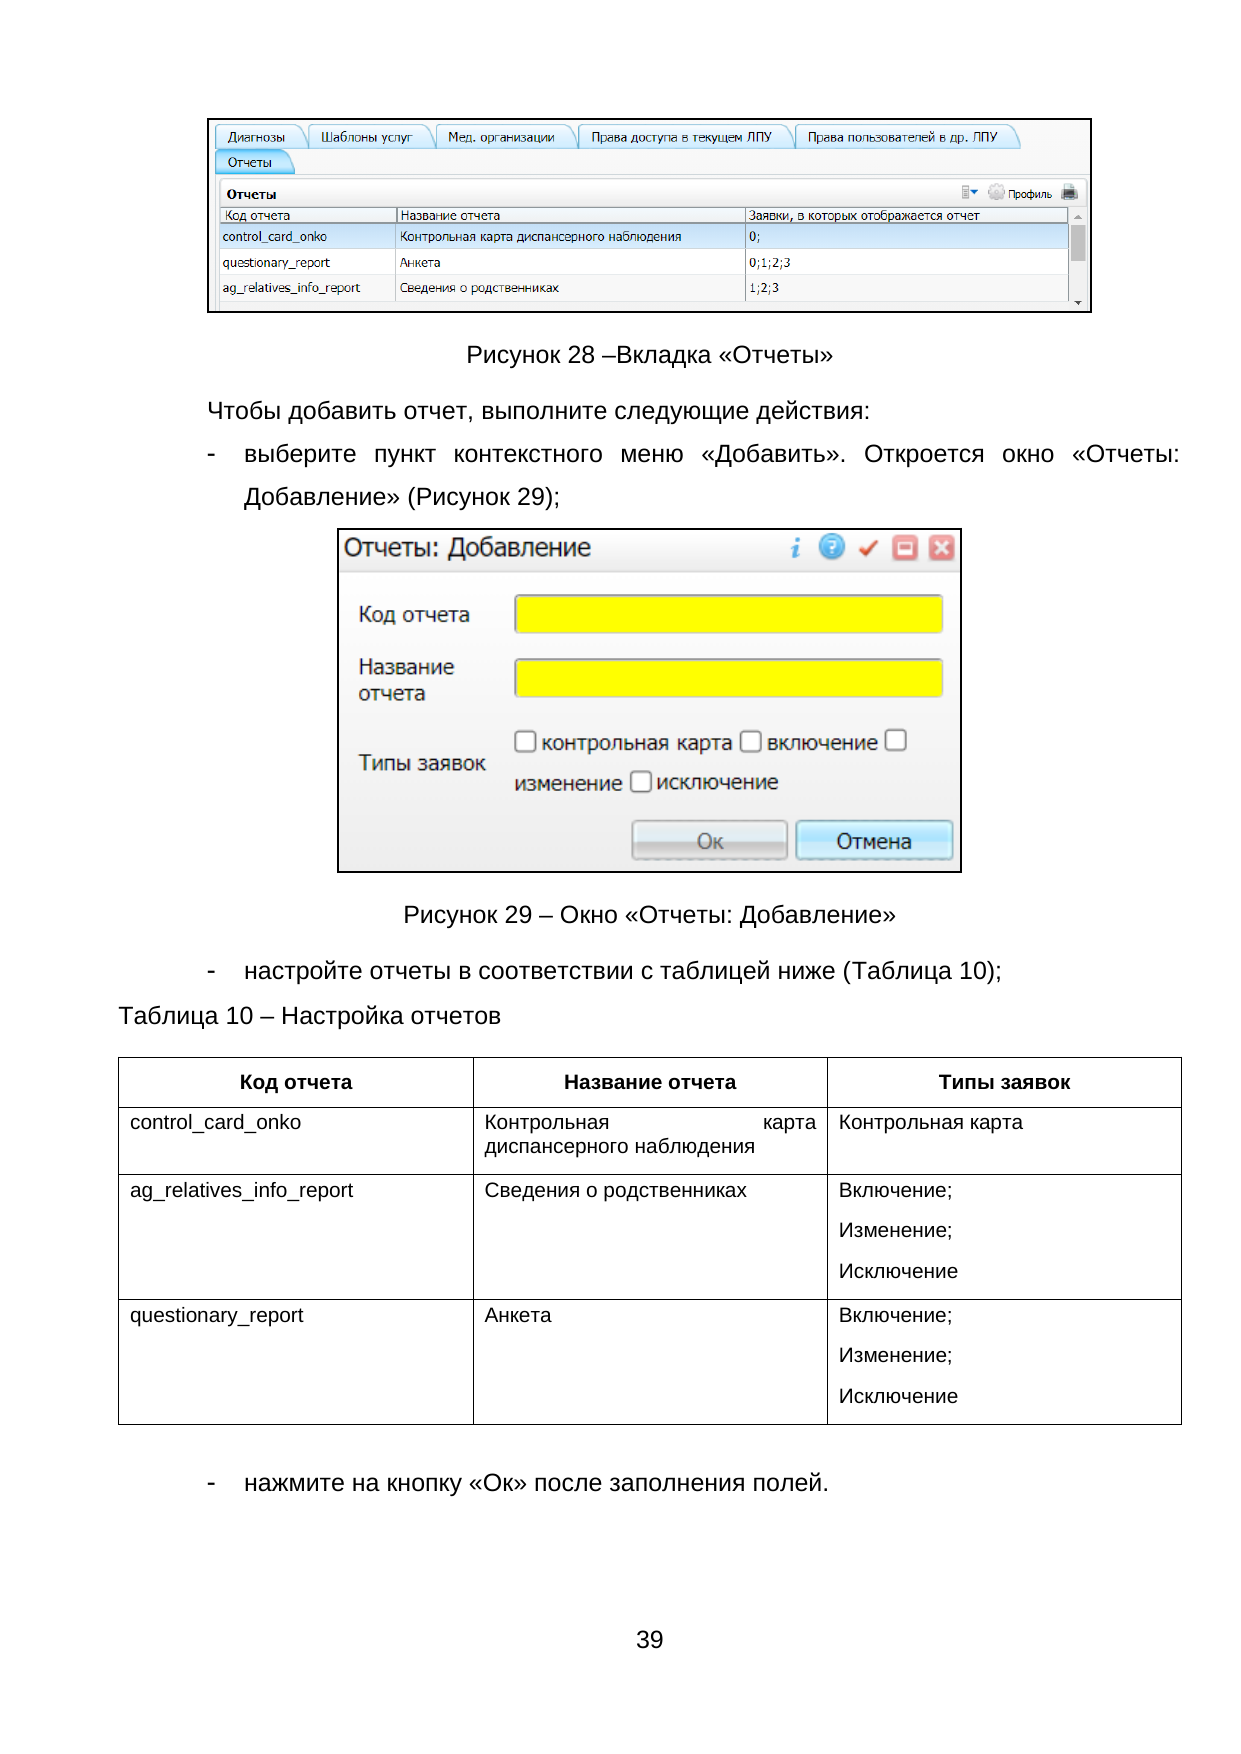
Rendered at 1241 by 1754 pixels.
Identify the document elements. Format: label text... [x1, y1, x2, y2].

table_header Название отчета [474, 1058, 827, 1107]
picture [209, 120, 1090, 311]
picture [339, 530, 960, 871]
table_cell questionary_report [119, 1300, 473, 1424]
table_cell Контрольная карта [828, 1108, 1181, 1174]
title Таблица 10 – Настройка отчетов [118, 1001, 1181, 1030]
list нажмите на кнопку «Ок» после заполнения полей. [207, 1468, 1181, 1497]
title Рисунок 28 –Вкладка «Отчеты» [118, 340, 1181, 369]
table_cell Контрольная карта диспансерного наблюдения [474, 1108, 827, 1174]
table_cell Включение; Изменение; Исключение [828, 1175, 1181, 1299]
table_cell Анкета [474, 1300, 827, 1424]
table_cell Включение; Изменение; Исключение [828, 1300, 1181, 1424]
table_cell control_card_onko [119, 1108, 473, 1174]
title Чтобы добавить отчет, выполните следующие действия: [118, 396, 1181, 425]
list настройте отчеты в соответствии с таблицей ниже (Таблица 10); [207, 956, 1181, 984]
table_header Код отчета [119, 1058, 473, 1107]
table_header Типы заявок [828, 1058, 1181, 1107]
title Рисунок 29 – Окно «Отчеты: Добавление» [118, 900, 1181, 929]
table_cell Сведения о родственниках [474, 1175, 827, 1299]
table_cell ag_relatives_info_report [119, 1175, 473, 1299]
list выберите пункт контекстного меню «Добавить». Откроется окно «Отчеты: Добавление» (Рисунок 29); [207, 439, 1181, 511]
